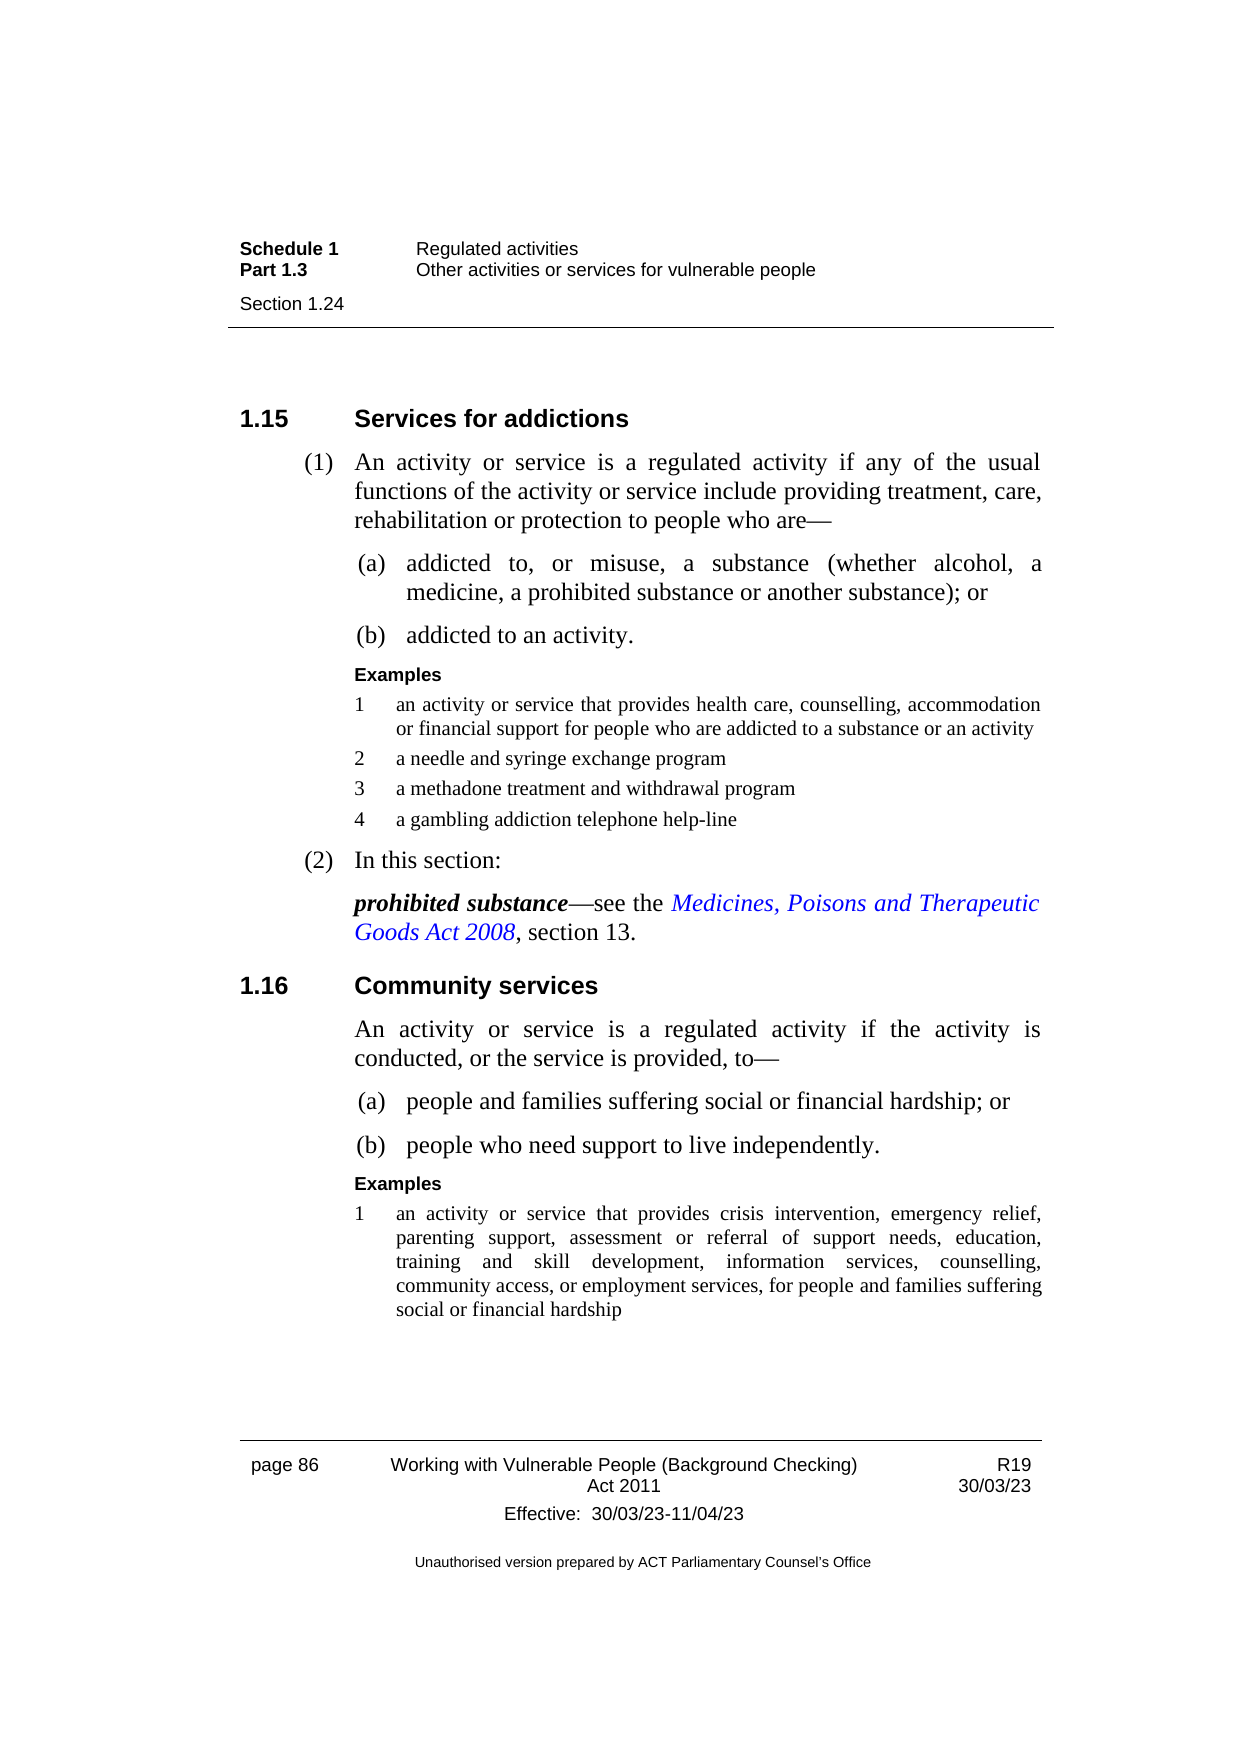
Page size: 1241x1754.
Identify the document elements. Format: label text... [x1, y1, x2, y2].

text Examples [354, 1173, 1042, 1195]
text 4 a gambling addiction telephone help-line [354, 807, 1042, 831]
text (a) people and families suffering social or financial hardship; or [239, 1086, 1042, 1115]
text (2) In this section: [239, 845, 1042, 874]
text Examples [354, 664, 1042, 685]
text (b) addicted to an activity. [239, 620, 1042, 649]
text prohibited substance—see the Medicines, Poisons and Therapeutic Goods Act 2008, section 13. [354, 888, 1042, 946]
subtitle 1.15 Services for addictions [239, 404, 1042, 433]
text (a) addicted to, or misuse, a substance (whether alcohol, a medicine, a prohibited substance or another substance); or [239, 548, 1042, 606]
text (1) An activity or service is a regulated activity if any of the usual functions of the activity or service include providing treatment, care, rehabilitation or protection to people who are— [239, 447, 1042, 534]
text An activity or service is a regulated activity if the activity is conducted, or the service is provided, to— [354, 1014, 1042, 1072]
text 2 a needle and syringe exchange program [354, 746, 1042, 770]
text 1 an activity or service that provides health care, counselling, accommodation or financial support for people who are addicted to a substance or an activity [354, 692, 1042, 740]
subtitle 1.16 Community services [239, 971, 1042, 1000]
text 1 an activity or service that provides crisis intervention, emergency relief, parenting support, assessment or referral of support needs, education, training and skill development, information services, counselling, community access, or employment services, for people and families suffering social or financial hardship [354, 1201, 1042, 1321]
text 3 a methadone treatment and withdrawal program [354, 776, 1042, 800]
text (b) people who need support to live independently. [239, 1130, 1042, 1158]
